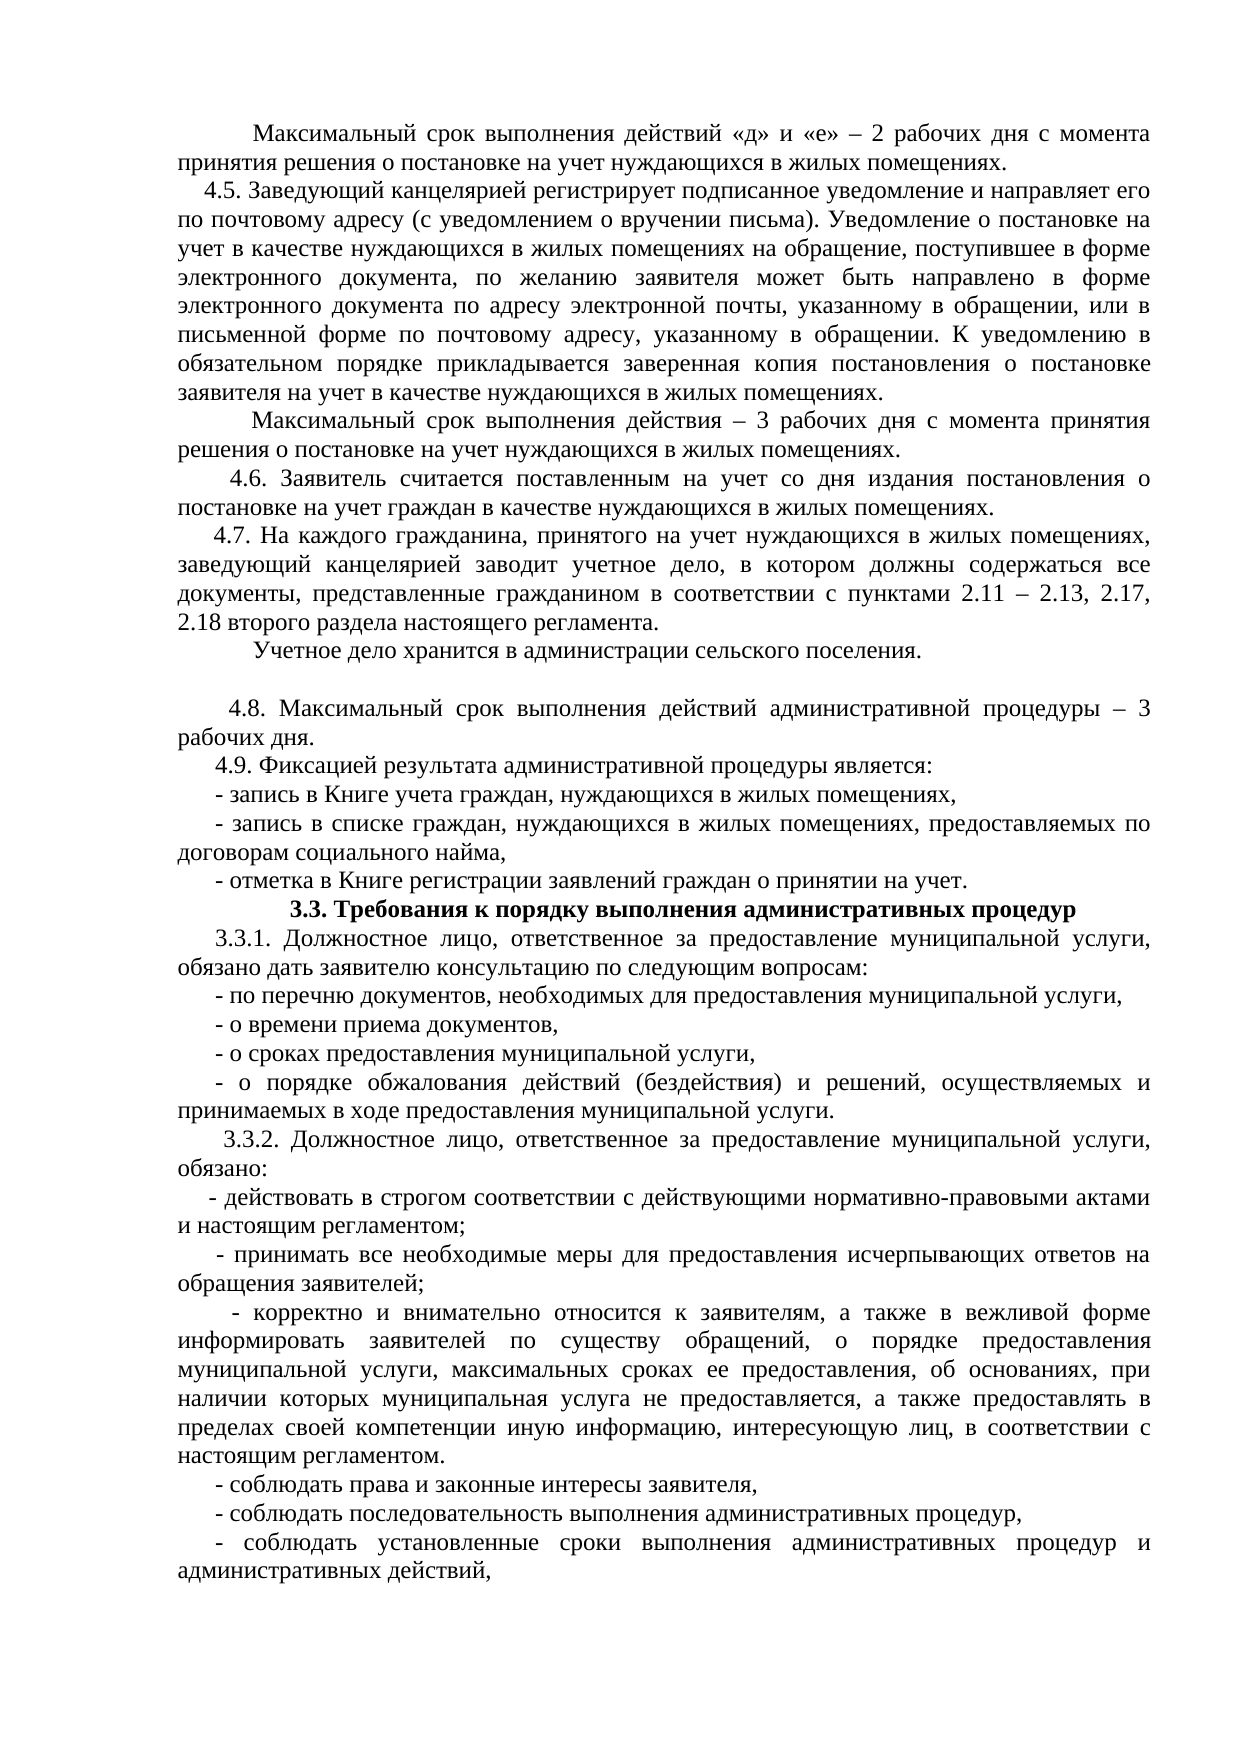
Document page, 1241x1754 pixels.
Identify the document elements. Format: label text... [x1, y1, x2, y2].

list - о порядке обжалования действий (бездействия) и решений, осуществляемых и принимаемых в ходе предоставления муниципальной услуги. [177, 1067, 1152, 1124]
text 4.5. Заведующий канцелярией регистрирует подписанное уведомление и направляет его по почтовому адресу (с уведомлением о вручении письма). Уведомление о постановке на учет в качестве нуждающихся в жилых помещениях на обращение, поступившее в форме электронного документа, по желанию заявителя может быть направлено в форме электронного документа по адресу электронной почты, указанному в обращении, или в письменной форме по почтовому адресу, указанному в обращении. К уведомлению в обязательном порядке прикладывается заверенная копия постановления о постановке заявителя на учет в качестве нуждающихся в жилых помещениях. [177, 176, 1152, 406]
list - соблюдать последовательность выполнения административных процедур, [177, 1498, 1152, 1527]
list 3.3. Требования к порядку выполнения административных процедур [177, 894, 1152, 923]
list - соблюдать установленные сроки выполнения административных процедур и административных действий, [177, 1527, 1152, 1584]
list - соблюдать права и законные интересы заявителя, [177, 1469, 1152, 1498]
text 4.7. На каждого гражданина, принятого на учет нуждающихся в жилых помещениях, заведующий канцелярией заводит учетное дело, в котором должны содержаться все документы, представленные гражданином в соответствии с пунктами 2.11 – 2.13, 2.17, 2.18 второго раздела настоящего регламента. [177, 521, 1152, 636]
text - запись в списке граждан, нуждающихся в жилых помещениях, предоставляемых по договорам социального найма, [177, 808, 1152, 866]
list - о времени приема документов, [177, 1009, 1152, 1038]
text - принимать все необходимые меры для предоставления исчерпывающих ответов на обращения заявителей; [177, 1239, 1152, 1297]
text Максимальный срок выполнения действий «д» и «е» – 2 рабочих дня с момента принятия решения о постановке на учет нуждающихся в жилых помещениях. [177, 118, 1152, 176]
list - о сроках предоставления муниципальной услуги, [177, 1038, 1152, 1067]
text Максимальный срок выполнения действия – 3 рабочих дня с момента принятия решения о постановке на учет нуждающихся в жилых помещениях. [177, 406, 1152, 463]
text - запись в Книге учета граждан, нуждающихся в жилых помещениях, [177, 779, 1152, 808]
text - корректно и внимательно относится к заявителям, а также в вежливой форме информировать заявителей по существу обращений, о порядке предоставления муниципальной услуги, максимальных сроках ее предоставления, об основаниях, при наличии которых муниципальная услуга не предоставляется, а также предоставлять в пределах своей компетенции иную информацию, интересующую лиц, в соответствии с настоящим регламентом. [177, 1297, 1152, 1469]
text 4.9. Фиксацией результата административной процедуры является: [177, 751, 1152, 779]
list 3.3.1. Должностное лицо, ответственное за предоставление муниципальной услуги, обязано дать заявителю консультацию по следующим вопросам: [177, 923, 1152, 981]
text Учетное дело хранится в администрации сельского поселения. [177, 636, 1152, 664]
text 4.8. Максимальный срок выполнения действий административной процедуры – 3 рабочих дня. [177, 693, 1152, 751]
text 3.3.2. Должностное лицо, ответственное за предоставление муниципальной услуги, обязано: [177, 1124, 1152, 1182]
text 4.6. Заявитель считается поставленным на учет со дня издания постановления о постановке на учет граждан в качестве нуждающихся в жилых помещениях. [177, 463, 1152, 521]
text - действовать в строгом соответствии с действующими нормативно-правовыми актами и настоящим регламентом; [177, 1182, 1152, 1239]
text - отметка в Книге регистрации заявлений граждан о принятии на учет. [177, 866, 1152, 894]
list - по перечню документов, необходимых для предоставления муниципальной услуги, [177, 981, 1152, 1009]
